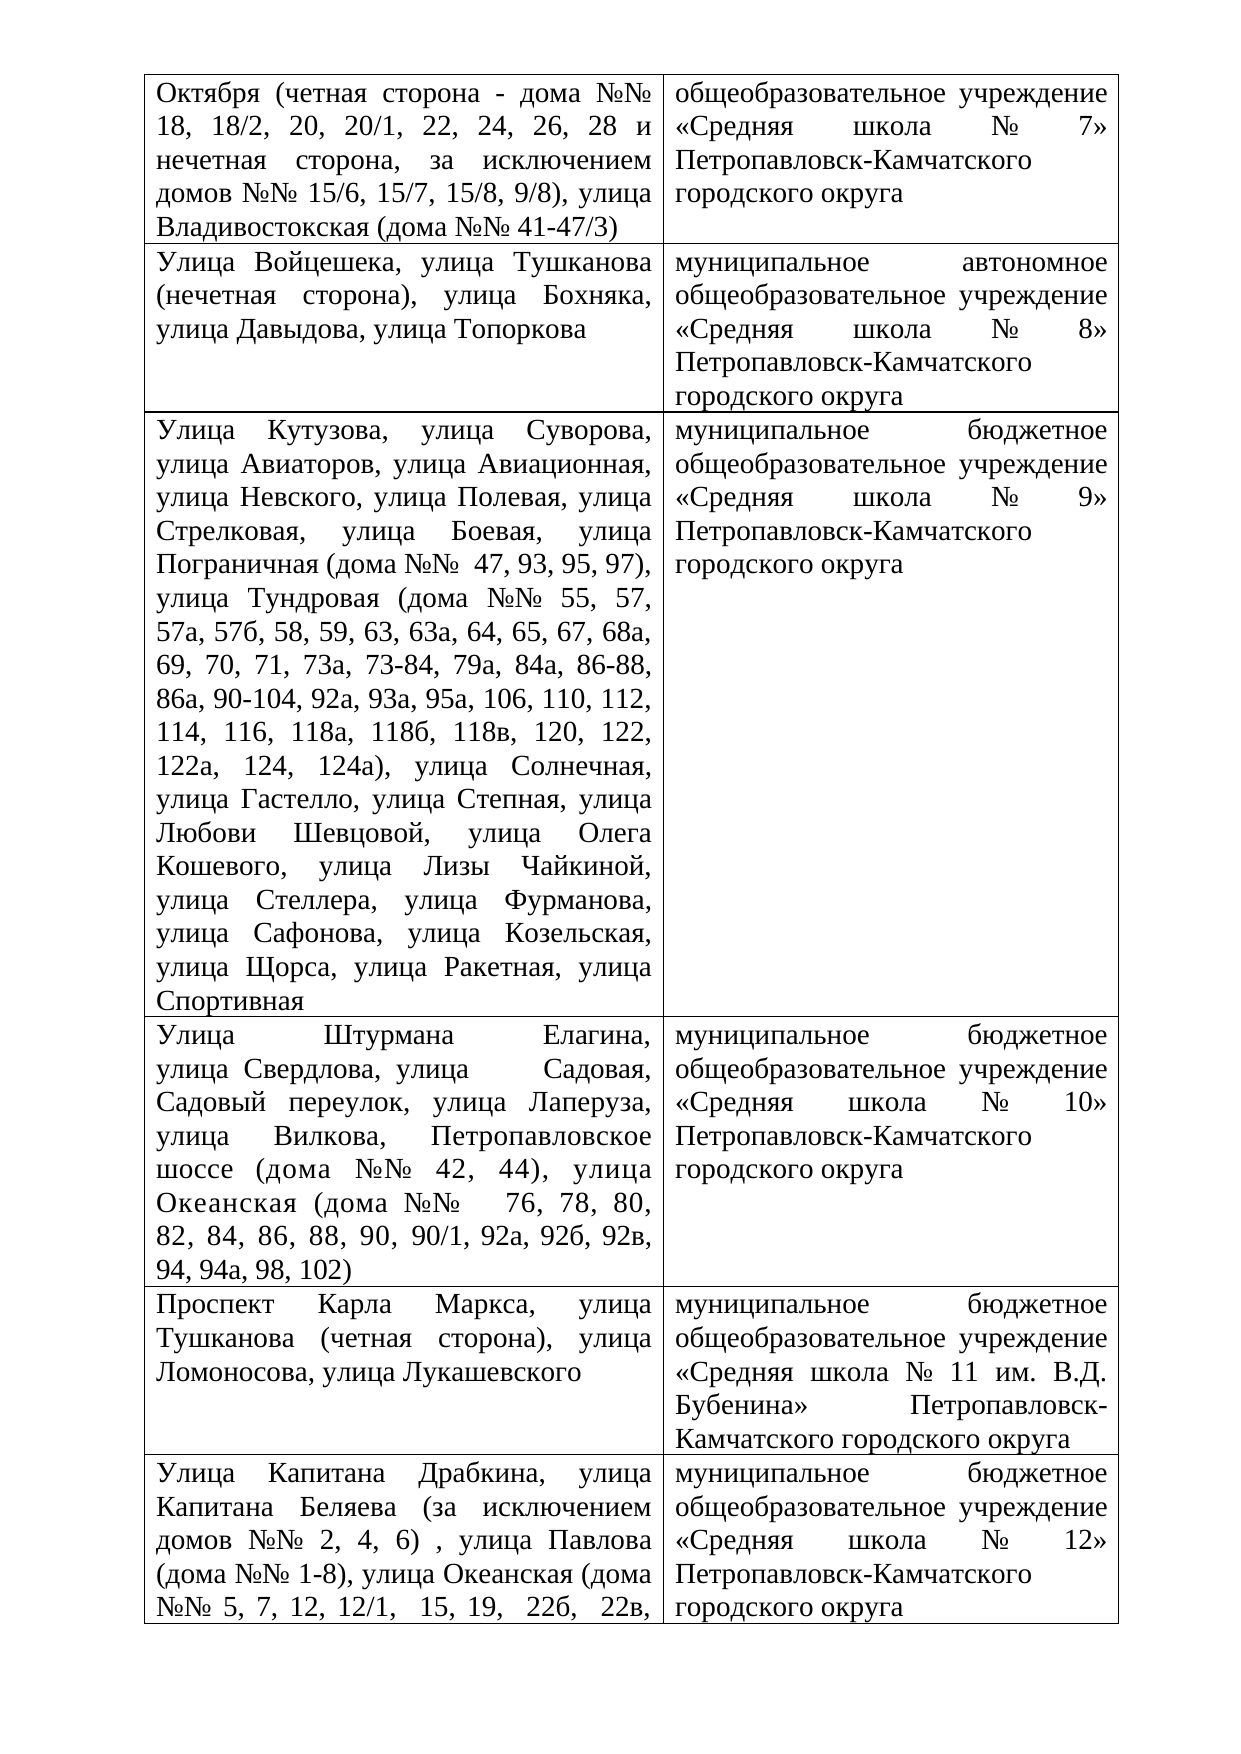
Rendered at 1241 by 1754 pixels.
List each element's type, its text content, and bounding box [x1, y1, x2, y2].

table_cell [145, 75, 663, 243]
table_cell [664, 1455, 1118, 1623]
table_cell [664, 75, 1118, 243]
table_cell муниципальное бюджетное общеобразовательное учреждение «Средняя школа № 9» Петропавловск-Камчатского городского округа [664, 413, 1118, 1016]
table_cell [145, 1455, 663, 1623]
table_cell Проспект Карла Маркса, улица Тушканова (четная сторона), улица Ломоносова, улица Лукашевского [145, 1287, 663, 1454]
table_cell муниципальное бюджетное общеобразовательное учреждение «Средняя школа № 10» Петропавловск-Камчатского городского округа [664, 1017, 1118, 1286]
table_cell Улица Войцешека, улица Тушканова (нечетная сторона), улица Бохняка, улица Давыдова, улица Топоркова [145, 244, 663, 411]
table_cell муниципальное бюджетное общеобразовательное учреждение «Средняя школа № 11 им. В.Д. Бубенина» Петропавловск-Камчатского городского округа [664, 1287, 1118, 1454]
table_cell муниципальное автономное общеобразовательное учреждение «Средняя школа № 8» Петропавловск-Камчатского городского округа [664, 244, 1118, 411]
table_cell Улица Кутузова, улица Суворова, улица Авиаторов, улица Авиационная, улица Невского, улица Полевая, улица Стрелковая, улица Боевая, улица Пограничная (дома №№ 47, 93, 95, 97), улица Тундровая (дома №№ 55, 57, 57а, 57б, 58, 59, 63, 63а, 64, 65, 67, 68а, 69, 70, 71, 73а, 73-84, 79а, 84а, 86-88, 86а, 90-104, 92а, 93а, 95а, 106, 110, 112, 114, 116, 118а, 118б, 118в, 120, 122, 122а, 124, 124а), улица Солнечная, улица Гастелло, улица Степная, улица Любови Шевцовой, улица Олега Кошевого, улица Лизы Чайкиной, улица Стеллера, улица Фурманова, улица Сафонова, улица Козельская, улица Щорса, улица Ракетная, улица Спортивная [145, 413, 663, 1016]
table_cell Улица Штурмана Елагина, улица Свердлова, улица Садовая, Садовый переулок, улица Лаперуза, улица Вилкова, Петропавловское шоссе (дома №№ 42, 44), улица Океанская (дома №№ 76, 78, 80, 82, 84, 86, 88, 90, 90/1, 92а, 92б, 92в, 94, 94а, 98, 102) [145, 1017, 663, 1286]
